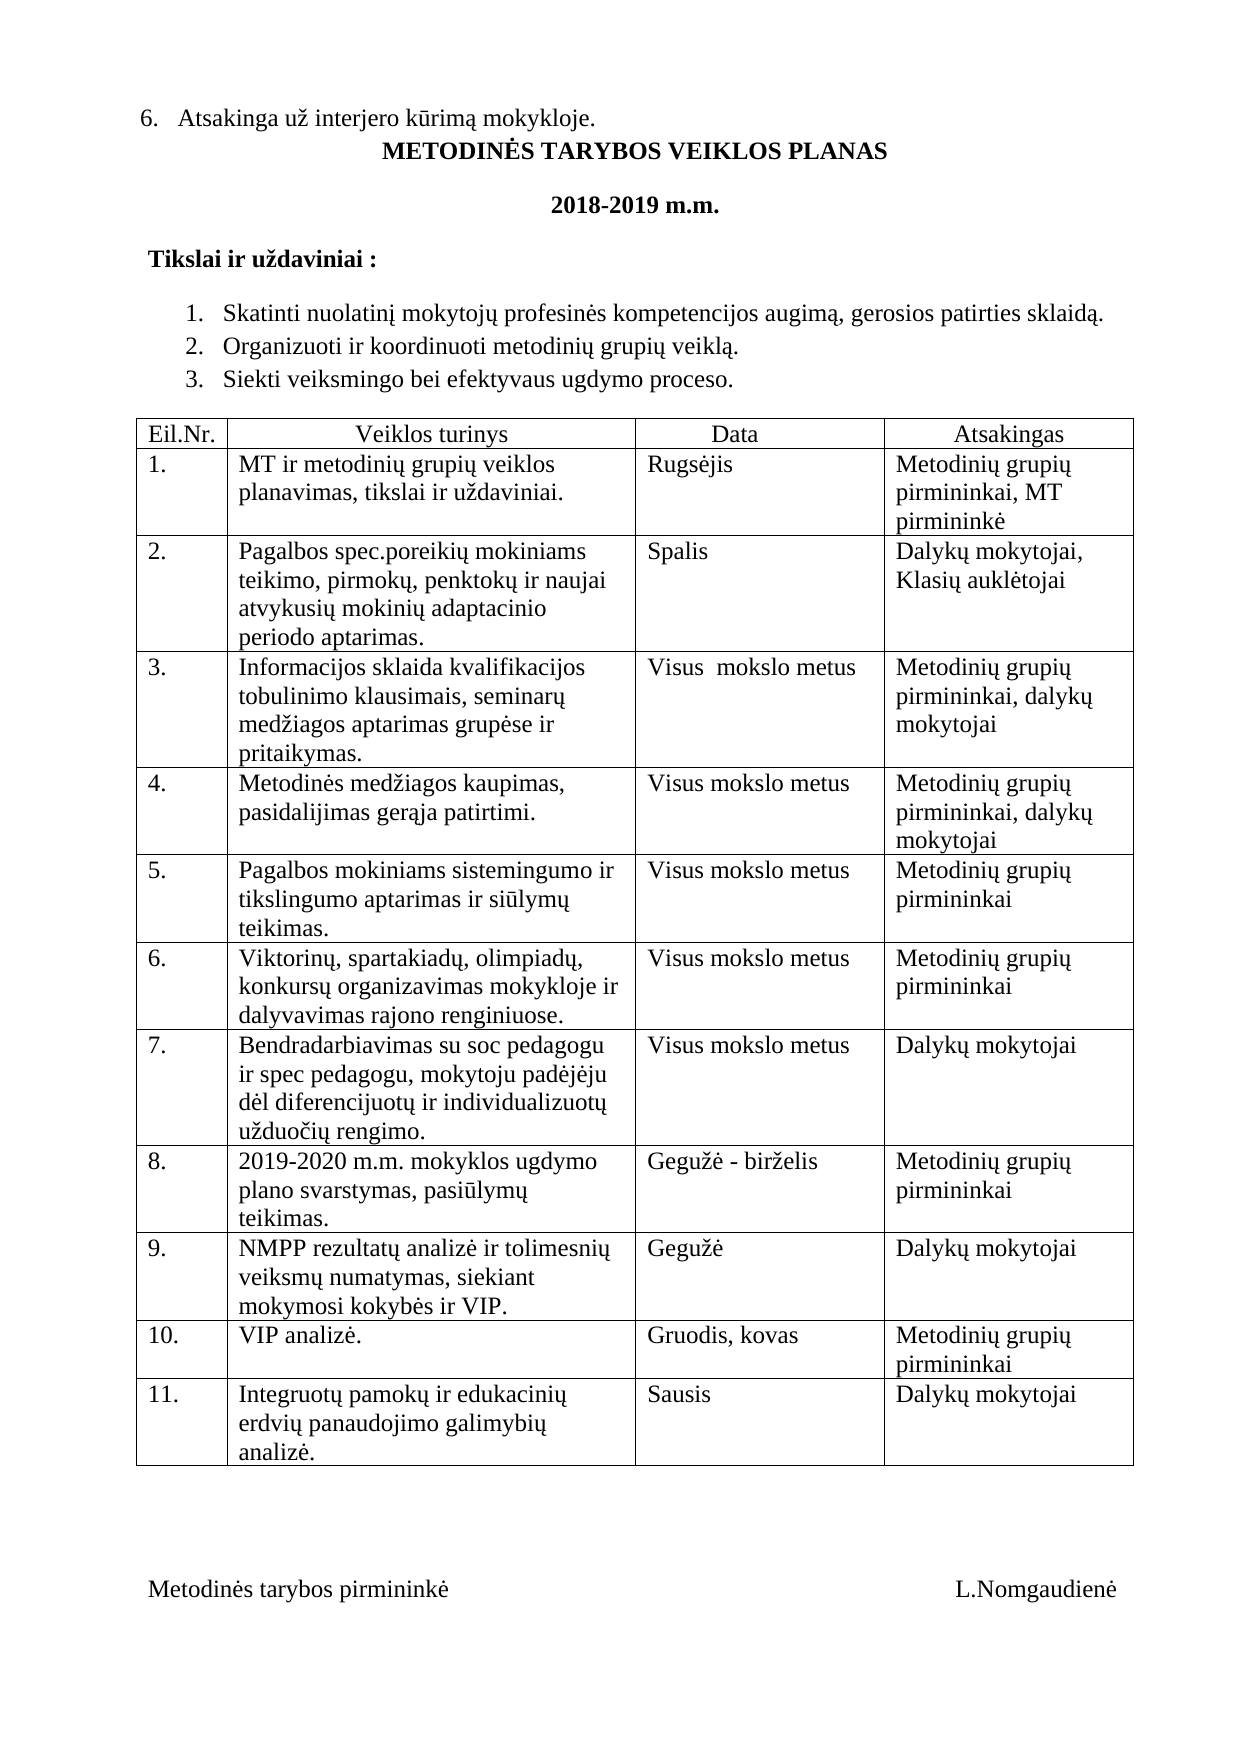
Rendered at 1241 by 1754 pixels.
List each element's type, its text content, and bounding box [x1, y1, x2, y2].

list Skatinti nuolatinį mokytojų profesinės kompetencijos augimą, gerosios patirties sklaidą. [185, 298, 1122, 327]
table_cell VIP analizė. [228, 1321, 635, 1378]
table_cell Pagalbos spec.poreikių mokiniams teikimo, pirmokų, penktokų ir naujai atvykusių mokinių adaptacinio periodo aptarimas. [228, 536, 635, 651]
table_cell Visus mokslo metus [636, 768, 884, 854]
table_cell Visus mokslo metus [636, 1030, 884, 1145]
table_cell Dalykų mokytojai [885, 1233, 1133, 1319]
table_cell Gegužė [636, 1233, 884, 1319]
text Tikslai ir uždaviniai : [148, 244, 1122, 273]
table_cell NMPP rezultatų analizė ir tolimesnių veiksmų numatymas, siekiant mokymosi kokybės ir VIP. [228, 1233, 635, 1319]
text 2018-2019 m.m. [148, 190, 1122, 219]
text METODINĖS TARYBOS VEIKLOS PLANAS [148, 136, 1122, 165]
table_cell Visus mokslo metus [636, 652, 884, 767]
table_cell Dalykų mokytojai, Klasių auklėtojai [885, 536, 1133, 651]
table_cell 6. [137, 943, 227, 1029]
table_cell Visus mokslo metus [636, 855, 884, 942]
table_cell Metodinių grupių pirmininkai, dalykų mokytojai [885, 768, 1133, 854]
table_cell Metodinių grupių pirmininkai [885, 1146, 1133, 1232]
table_cell Spalis [636, 536, 884, 651]
table_cell Sausis [636, 1379, 884, 1465]
table_cell Metodinės medžiagos kaupimas, pasidalijimas gerąja patirtimi. [228, 768, 635, 854]
table_cell 3. [137, 652, 227, 767]
table_cell Rugsėjis [636, 449, 884, 535]
list Organizuoti ir koordinuoti metodinių grupių veiklą. [185, 331, 1122, 360]
table_cell Metodinių grupių pirmininkai [885, 1321, 1133, 1378]
table_cell Metodinių grupių pirmininkai [885, 855, 1133, 942]
table_cell 11. [137, 1379, 227, 1465]
table_cell Integruotų pamokų ir edukacinių erdvių panaudojimo galimybių analizė. [228, 1379, 635, 1465]
table_cell 2. [137, 536, 227, 651]
table_cell 7. [137, 1030, 227, 1145]
table_cell Dalykų mokytojai [885, 1030, 1133, 1145]
table_cell 5. [137, 855, 227, 942]
table_header Atsakingas [885, 419, 1133, 448]
list Atsakinga už interjero kūrimą mokykloje. [140, 103, 1122, 132]
table_cell Bendradarbiavimas su soc pedagogu ir spec pedagogu, mokytoju padėjėju dėl diferencijuotų ir individualizuotų užduočių rengimo. [228, 1030, 635, 1145]
list Siekti veiksmingo bei efektyvaus ugdymo proceso. [185, 364, 1122, 393]
table_cell Metodinių grupių pirmininkai [885, 943, 1133, 1029]
table_cell 8. [137, 1146, 227, 1232]
table_cell Dalykų mokytojai [885, 1379, 1133, 1465]
table_cell Pagalbos mokiniams sistemingumo ir tikslingumo aptarimas ir siūlymų teikimas. [228, 855, 635, 942]
table_cell 1. [137, 449, 227, 535]
table_cell 2019-2020 m.m. mokyklos ugdymo plano svarstymas, pasiūlymų teikimas. [228, 1146, 635, 1232]
table_cell 4. [137, 768, 227, 854]
table_cell Informacijos sklaida kvalifikacijos tobulinimo klausimais, seminarų medžiagos aptarimas grupėse ir pritaikymas. [228, 652, 635, 767]
table_header Data [636, 419, 884, 448]
table_cell Gruodis, kovas [636, 1321, 884, 1378]
table_cell 10. [137, 1321, 227, 1378]
table_cell Visus mokslo metus [636, 943, 884, 1029]
table_cell Metodinių grupių pirmininkai, MT pirmininkė [885, 449, 1133, 535]
table_cell Gegužė - birželis [636, 1146, 884, 1232]
table_cell 9. [137, 1233, 227, 1319]
table_header Eil.Nr. [137, 419, 227, 448]
text Metodinės tarybos pirmininkė L.Nomgaudienė [148, 1574, 1122, 1603]
table_header Veiklos turinys [228, 419, 635, 448]
table_cell Viktorinų, spartakiadų, olimpiadų, konkursų organizavimas mokykloje ir dalyvavimas rajono renginiuose. [228, 943, 635, 1029]
table_cell MT ir metodinių grupių veiklos planavimas, tikslai ir uždaviniai. [228, 449, 635, 535]
table_cell Metodinių grupių pirmininkai, dalykų mokytojai [885, 652, 1133, 767]
